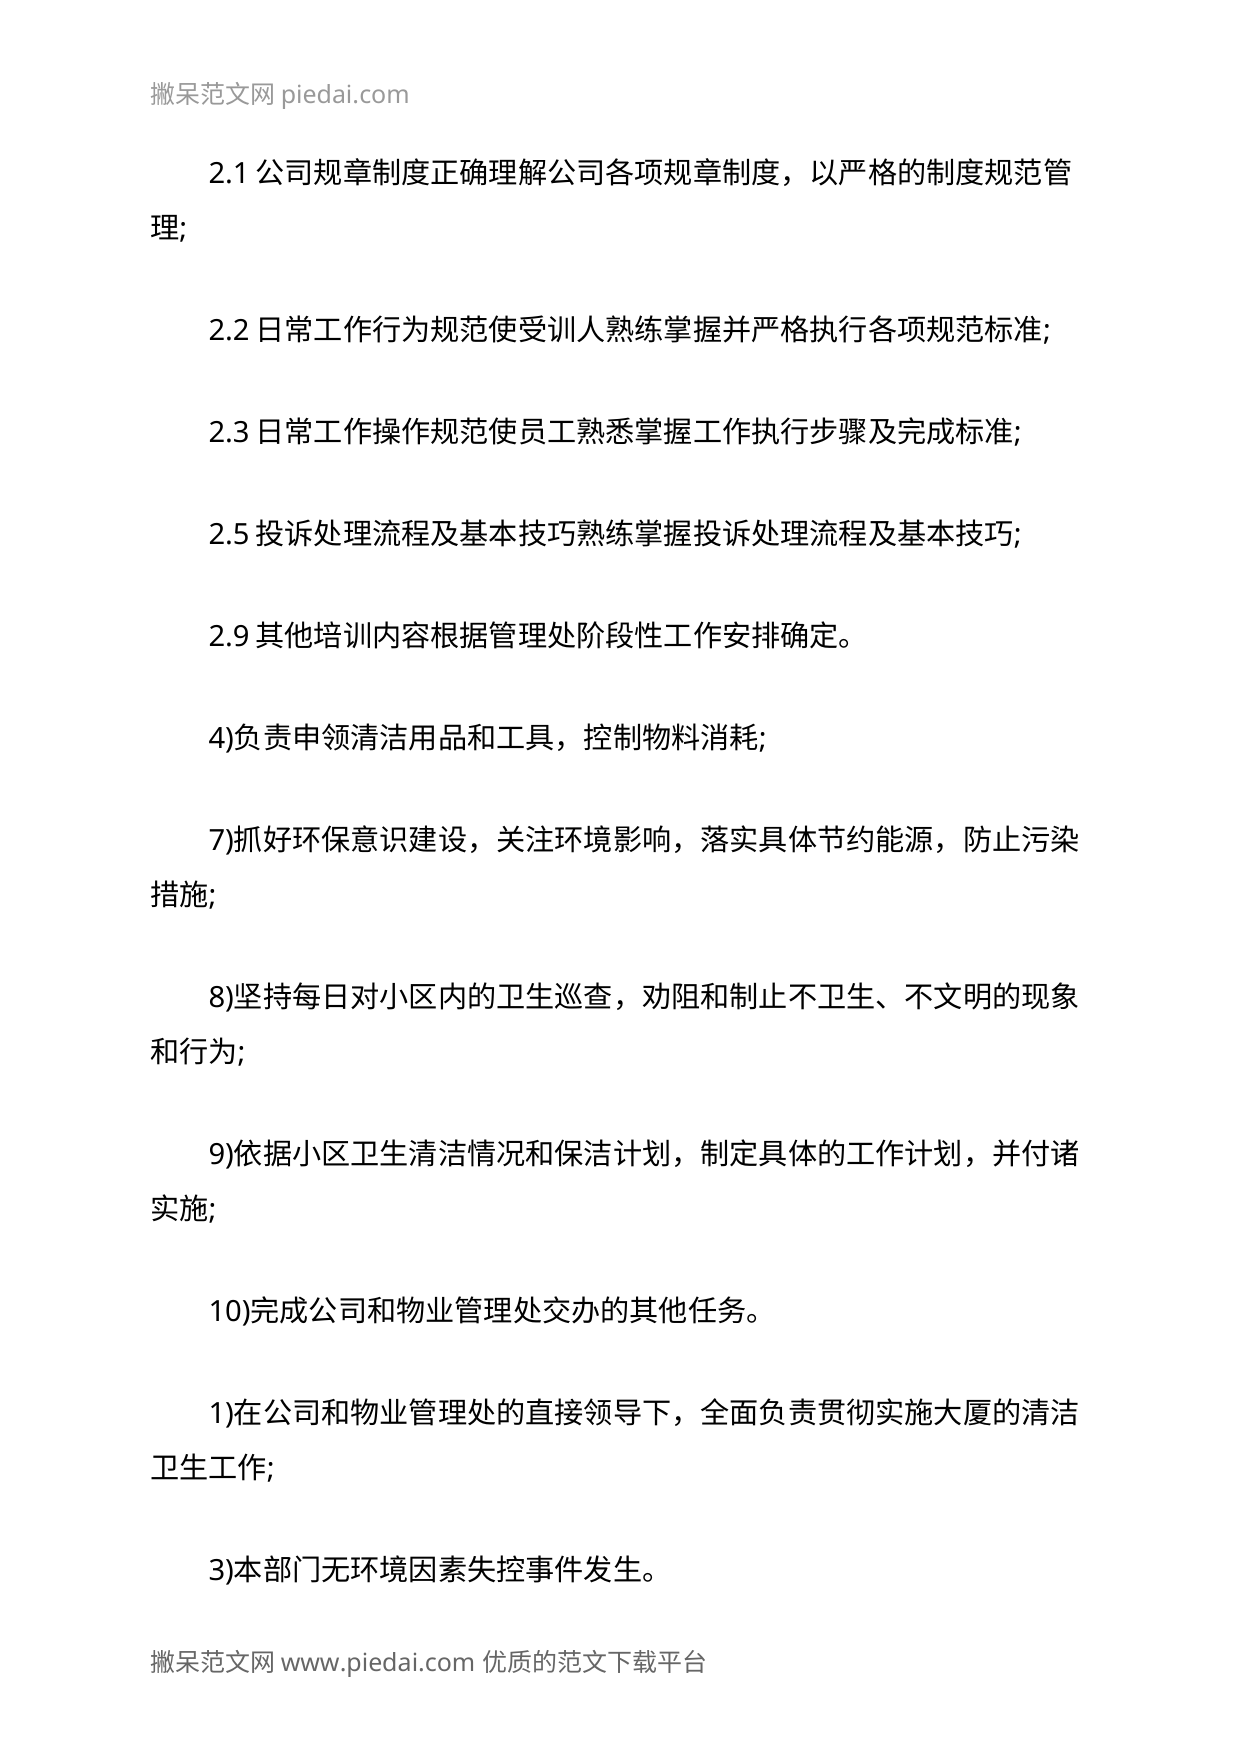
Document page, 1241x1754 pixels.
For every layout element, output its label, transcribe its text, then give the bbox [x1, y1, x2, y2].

text 8)坚持每日对小区内的卫生巡查，劝阻和制止不卫生、不文明的现象和行为; [150, 974, 1090, 1071]
text 3)本部门无环境因素失控事件发生。 [150, 1547, 1090, 1589]
text 7)抓好环保意识建设，关注环境影响，落实具体节约能源，防止污染措施; [150, 817, 1090, 914]
text 2.5投诉处理流程及基本技巧熟练掌握投诉处理流程及基本技巧; [150, 511, 1090, 553]
text 2.2日常工作行为规范使受训人熟练掌握并严格执行各项规范标准; [150, 307, 1090, 349]
text 2.9其他培训内容根据管理处阶段性工作安排确定。 [150, 613, 1090, 655]
text 9)依据小区卫生清洁情况和保洁计划，制定具体的工作计划，并付诸实施; [150, 1131, 1090, 1228]
text 10)完成公司和物业管理处交办的其他任务。 [150, 1288, 1090, 1330]
text 1)在公司和物业管理处的直接领导下，全面负责贯彻实施大厦的清洁卫生工作; [150, 1390, 1090, 1487]
text 2.3日常工作操作规范使员工熟悉掌握工作执行步骤及完成标准; [150, 409, 1090, 451]
text 2.1公司规章制度正确理解公司各项规章制度，以严格的制度规范管理; [150, 150, 1090, 247]
text 4)负责申领清洁用品和工具，控制物料消耗; [150, 715, 1090, 757]
